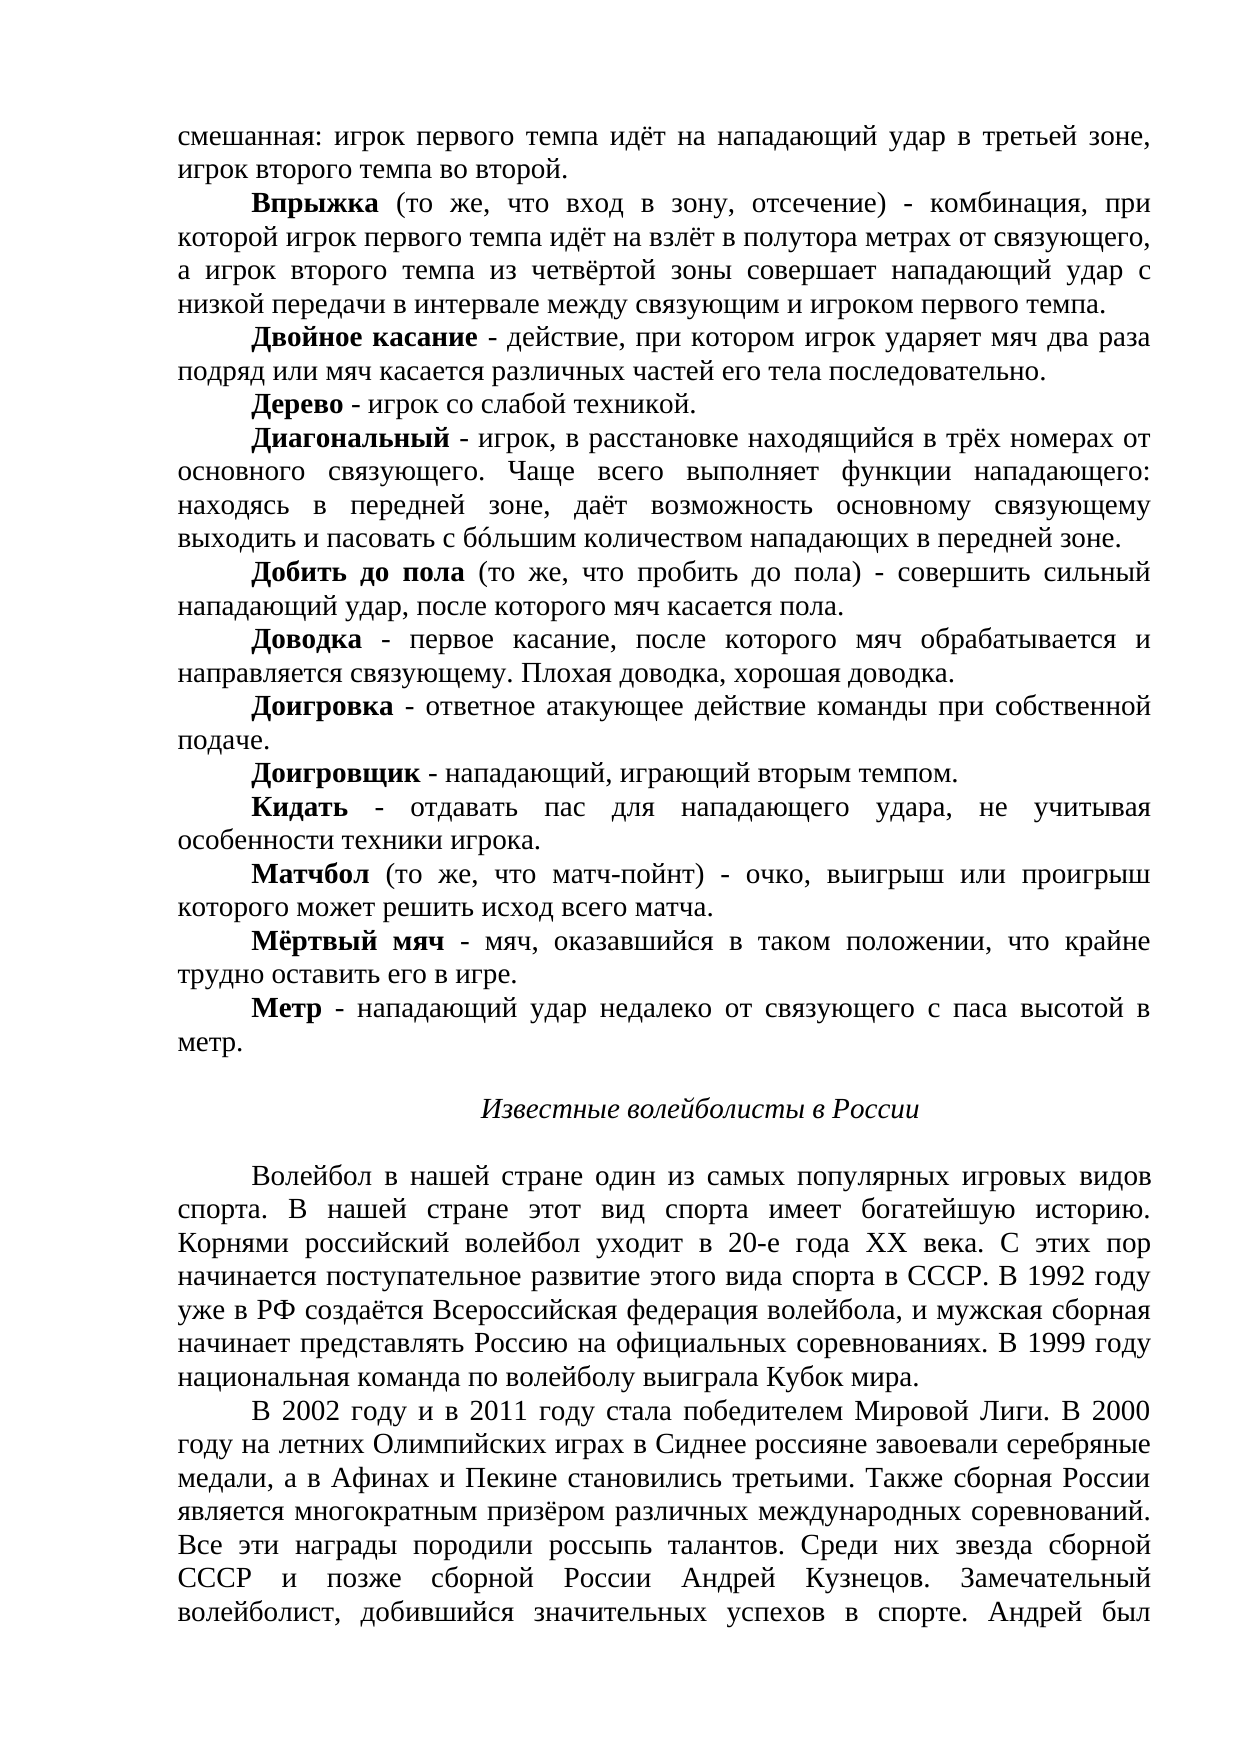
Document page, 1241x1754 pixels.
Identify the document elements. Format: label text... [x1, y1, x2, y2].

text Двойное касание - действие, при котором игрок ударяет мяч два раза подряд или мяч касается различных частей его тела последовательно. [177, 319, 1152, 386]
text Мёртвый мяч - мяч, оказавшийся в таком положении, что крайне трудно оставить его в игре. [177, 923, 1152, 990]
text Доводка - первое касание, после которого мяч обрабатывается и направляется связующему. Плохая доводка, хорошая доводка. [177, 621, 1152, 688]
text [177, 118, 1152, 185]
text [177, 1393, 1152, 1627]
text Метр - нападающий удар недалеко от связующего с паса высотой в метр. [177, 990, 1152, 1057]
text Диагональный - игрок, в расстановке находящийся в трёх номерах от основного связующего. Чаще всего выполняет функции нападающего: находясь в передней зоне, даёт возможность основному связующему выходить и пасовать с бóльшим количеством нападающих в передней зоне. [177, 420, 1152, 554]
text Дерево - игрок со слабой техникой. [177, 386, 1152, 420]
text Добить до пола (то же, что пробить до пола) - совершить сильный нападающий удар, после которого мяч касается пола. [177, 554, 1152, 621]
text Доигровка - ответное атакующее действие команды при собственной подаче. [177, 688, 1152, 755]
text Матчбол (то же, что матч-пойнт) - очко, выигрыш или проигрыш которого может решить исход всего матча. [177, 856, 1152, 923]
text Известные волейболисты в России [177, 1091, 1152, 1124]
text Доигровщик - нападающий, играющий вторым темпом. [177, 755, 1152, 789]
text Кидать - отдавать пас для нападающего удара, не учитывая особенности техники игрока. [177, 789, 1152, 856]
text Впрыжка (то же, что вход в зону, отсечение) - комбинация, при которой игрок первого темпа идёт на взлёт в полутора метрах от связующего, а игрок второго темпа из четвёртой зоны совершает нападающий удар с низкой передачи в интервале между связующим и игроком первого темпа. [177, 185, 1152, 319]
text Волейбол в нашей стране один из самых популярных игровых видов спорта. В нашей стране этот вид спорта имеет богатейшую историю. Корнями российский волейбол уходит в 20-е года XX века. С этих пор начинается поступательное развитие этого вида спорта в СССР. В 1992 году уже в РФ создаётся Всероссийская федерация волейбола, и мужская сборная начинает представлять Россию на официальных соревнованиях. В 1999 году национальная команда по волейболу выиграла Кубок мира. [177, 1158, 1152, 1393]
